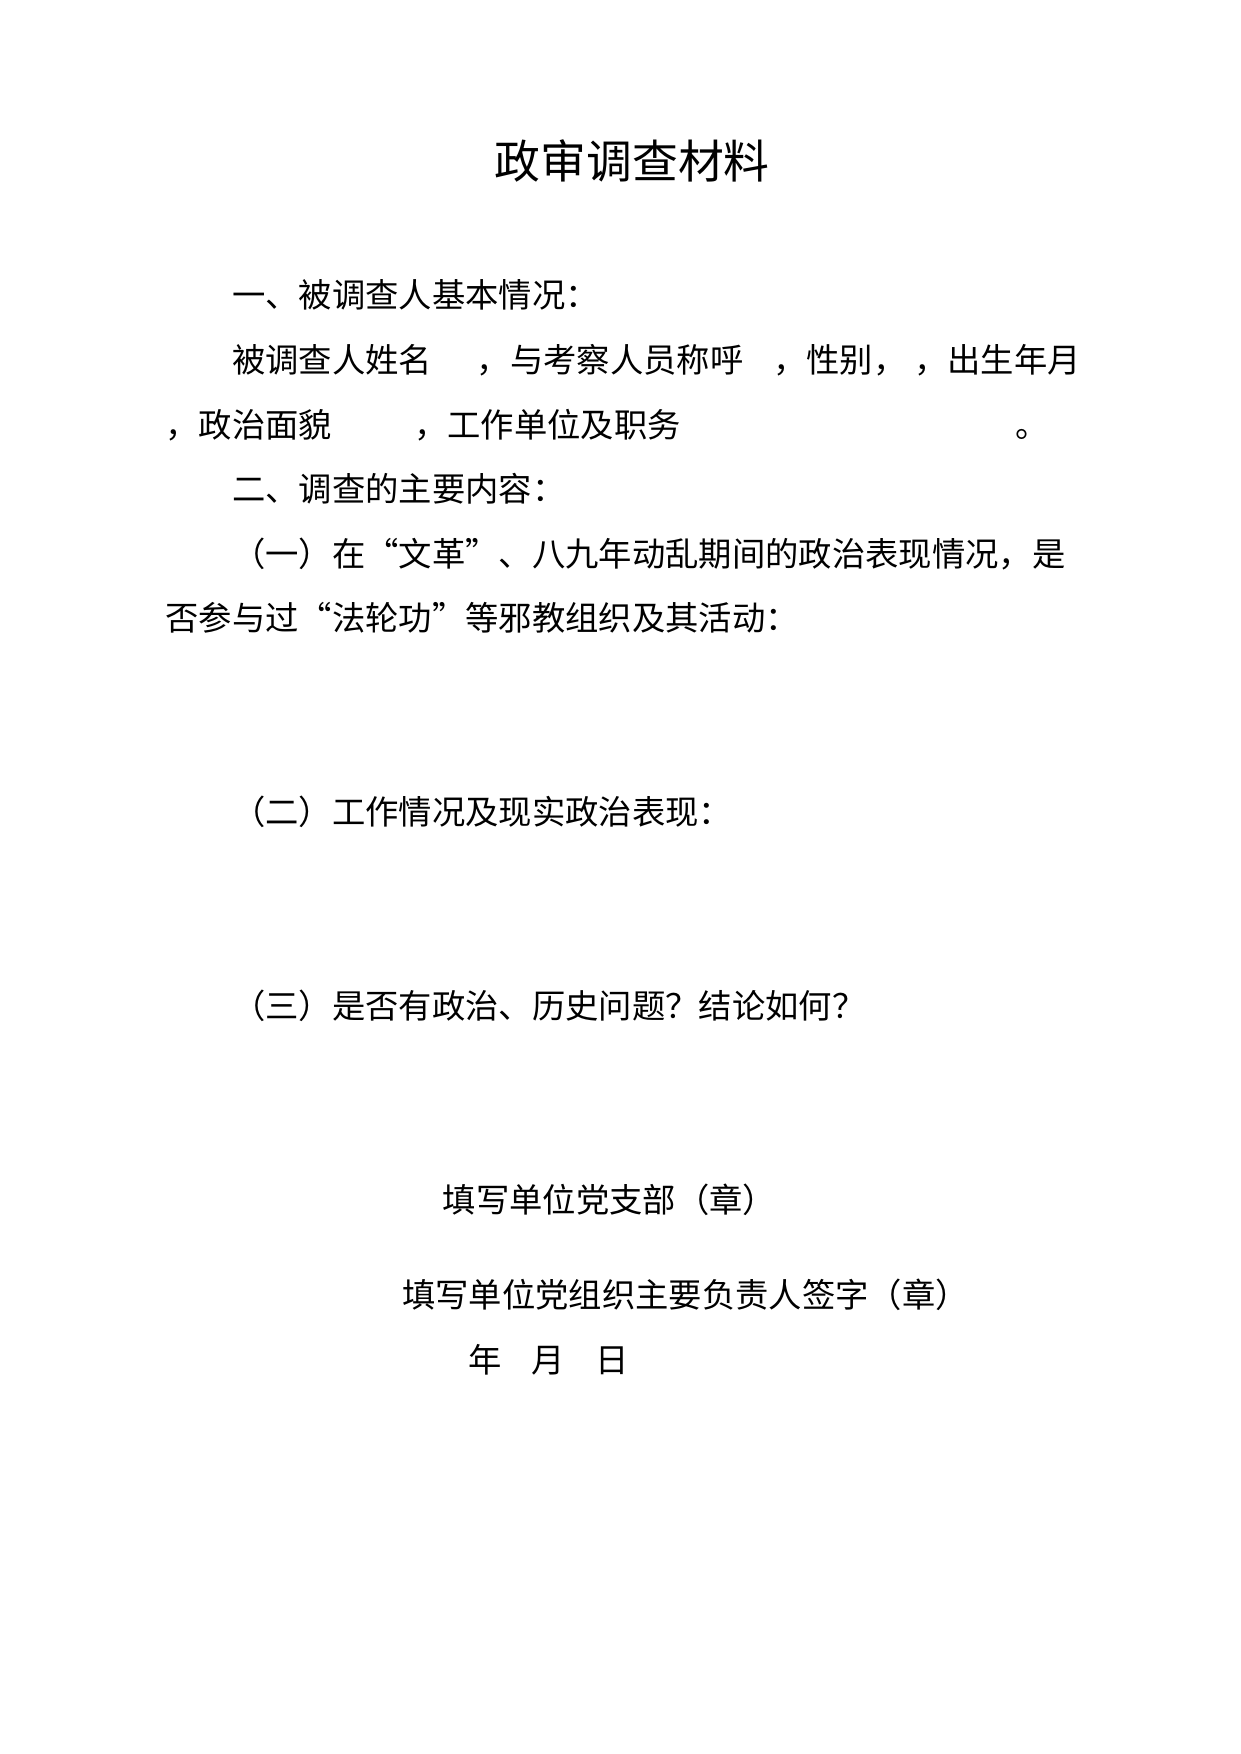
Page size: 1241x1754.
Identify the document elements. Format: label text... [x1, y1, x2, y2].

text 被调查人姓名 ，与考察人员称呼 ，性别， ，出生年月 ，政治面貌 ，工作单位及职务 。 [165, 321, 1098, 450]
text 填写单位党组织主要负责人签字（章） [165, 1256, 1098, 1321]
text 年 月 日 [165, 1321, 1098, 1385]
text 填写单位党支部（章） [165, 1160, 1098, 1225]
text 二、调查的主要内容： [165, 450, 1098, 514]
text 政审调查材料 [165, 127, 1098, 192]
text （二）工作情况及现实政治表现： [165, 773, 1098, 837]
text （三）是否有政治、历史问题？结论如何？ [165, 967, 1098, 1031]
text 一、被调查人基本情况： [165, 256, 1098, 321]
text （一）在“文革”、八九年动乱期间的政治表现情况，是否参与过“法轮功”等邪教组织及其活动： [165, 514, 1098, 644]
